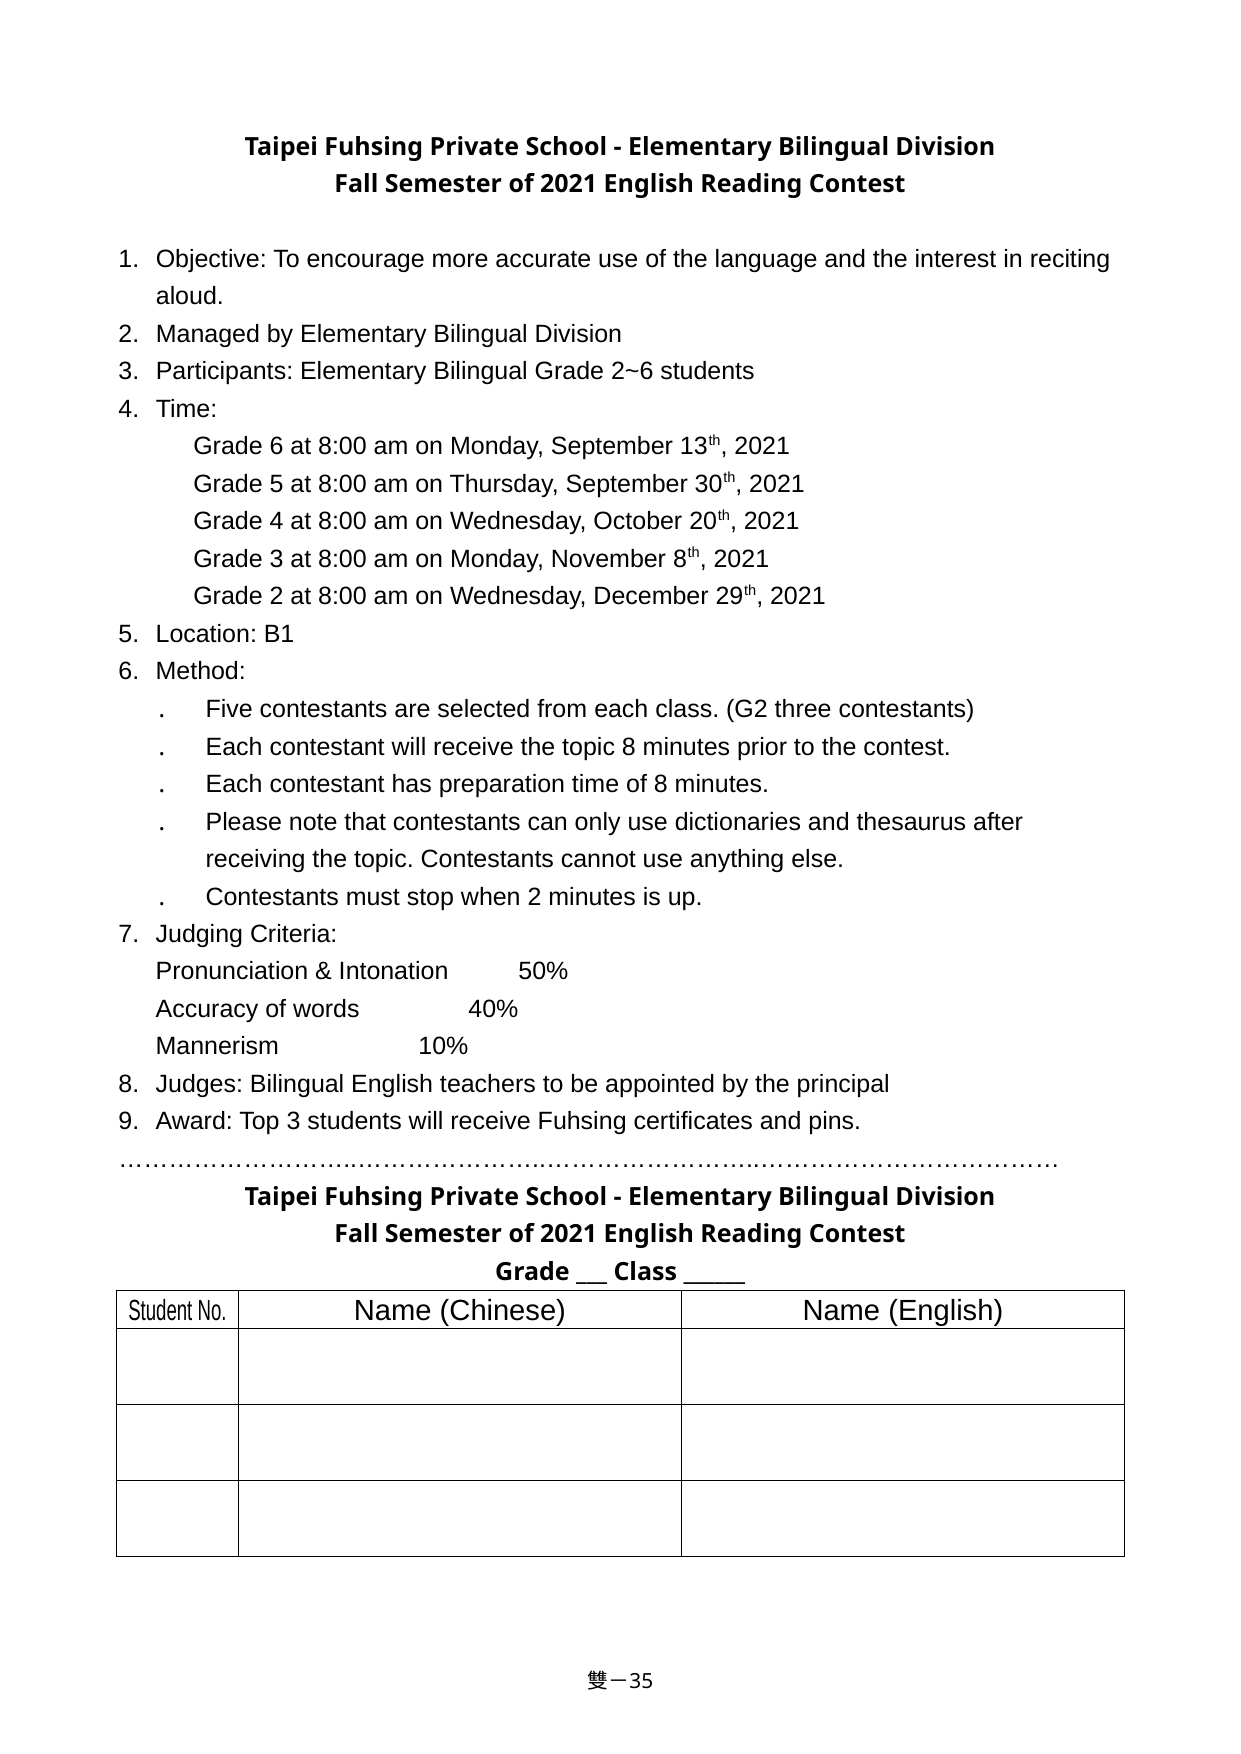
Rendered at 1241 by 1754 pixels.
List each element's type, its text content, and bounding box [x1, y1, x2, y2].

table_cell [239, 1405, 681, 1480]
table_header Name (English) [682, 1291, 1124, 1328]
list Location: B1 [118, 614, 1122, 652]
table_header Name (Chinese) [239, 1291, 681, 1328]
text Pronunciation & Intonation 50% [118, 952, 1122, 989]
table_cell [682, 1405, 1124, 1480]
list Five contestants are selected from each class. (G2 three contestants) [155, 689, 1122, 727]
text Grade 3 at 8:00 am on Monday, November 8th, 2021 [193, 539, 1122, 577]
list Managed by Elementary Bilingual Division [118, 314, 1122, 352]
text Taipei Fuhsing Private School - Elementary Bilingual Division [118, 1177, 1122, 1214]
table_cell [117, 1481, 238, 1556]
list Judging Criteria: [118, 914, 1122, 952]
table_cell [239, 1329, 681, 1404]
text Grade 6 at 8:00 am on Monday, September 13th, 2021 [193, 427, 1122, 464]
list Objective: To encourage more accurate use of the language and the interest in reciting aloud. [118, 239, 1122, 314]
table_cell [682, 1329, 1124, 1404]
list Award: Top 3 students will receive Fuhsing certificates and pins. [118, 1102, 1122, 1139]
text Grade 4 at 8:00 am on Wednesday, October 20th, 2021 [193, 502, 1122, 539]
list Time: [118, 389, 1122, 427]
list Each contestant will receive the topic 8 minutes prior to the contest. [155, 727, 1122, 764]
list Contestants must stop when 2 minutes is up. [155, 877, 1122, 914]
text Taipei Fuhsing Private School - Elementary Bilingual Division [118, 127, 1122, 164]
text Accuracy of words 40% [118, 989, 1122, 1027]
text Grade 2 at 8:00 am on Wednesday, December 29th, 2021 [193, 577, 1122, 614]
text Fall Semester of 2021 English Reading Contest [118, 164, 1122, 202]
table_cell [117, 1329, 238, 1404]
list Judges: Bilingual English teachers to be appointed by the principal [118, 1064, 1122, 1102]
table_cell [117, 1405, 238, 1480]
text ………………………..…………………..……………………..……………………………… [118, 1139, 1122, 1177]
list Please note that contestants can only use dictionaries and thesaurus after receiving the topic. Contestants cannot use anything else. [155, 802, 1122, 877]
text Fall Semester of 2021 English Reading Contest [118, 1214, 1122, 1252]
table_header Student No. [117, 1291, 238, 1328]
table_cell [682, 1481, 1124, 1556]
list Participants: Elementary Bilingual Grade 2~6 students [118, 352, 1122, 389]
text Grade ___ Class ______ [118, 1252, 1122, 1289]
list Each contestant has preparation time of 8 minutes. [155, 764, 1122, 802]
text Grade 5 at 8:00 am on Thursday, September 30th, 2021 [193, 464, 1122, 502]
table_cell [239, 1481, 681, 1556]
list Method: [118, 652, 1122, 689]
text Mannerism 10% [118, 1027, 1122, 1064]
